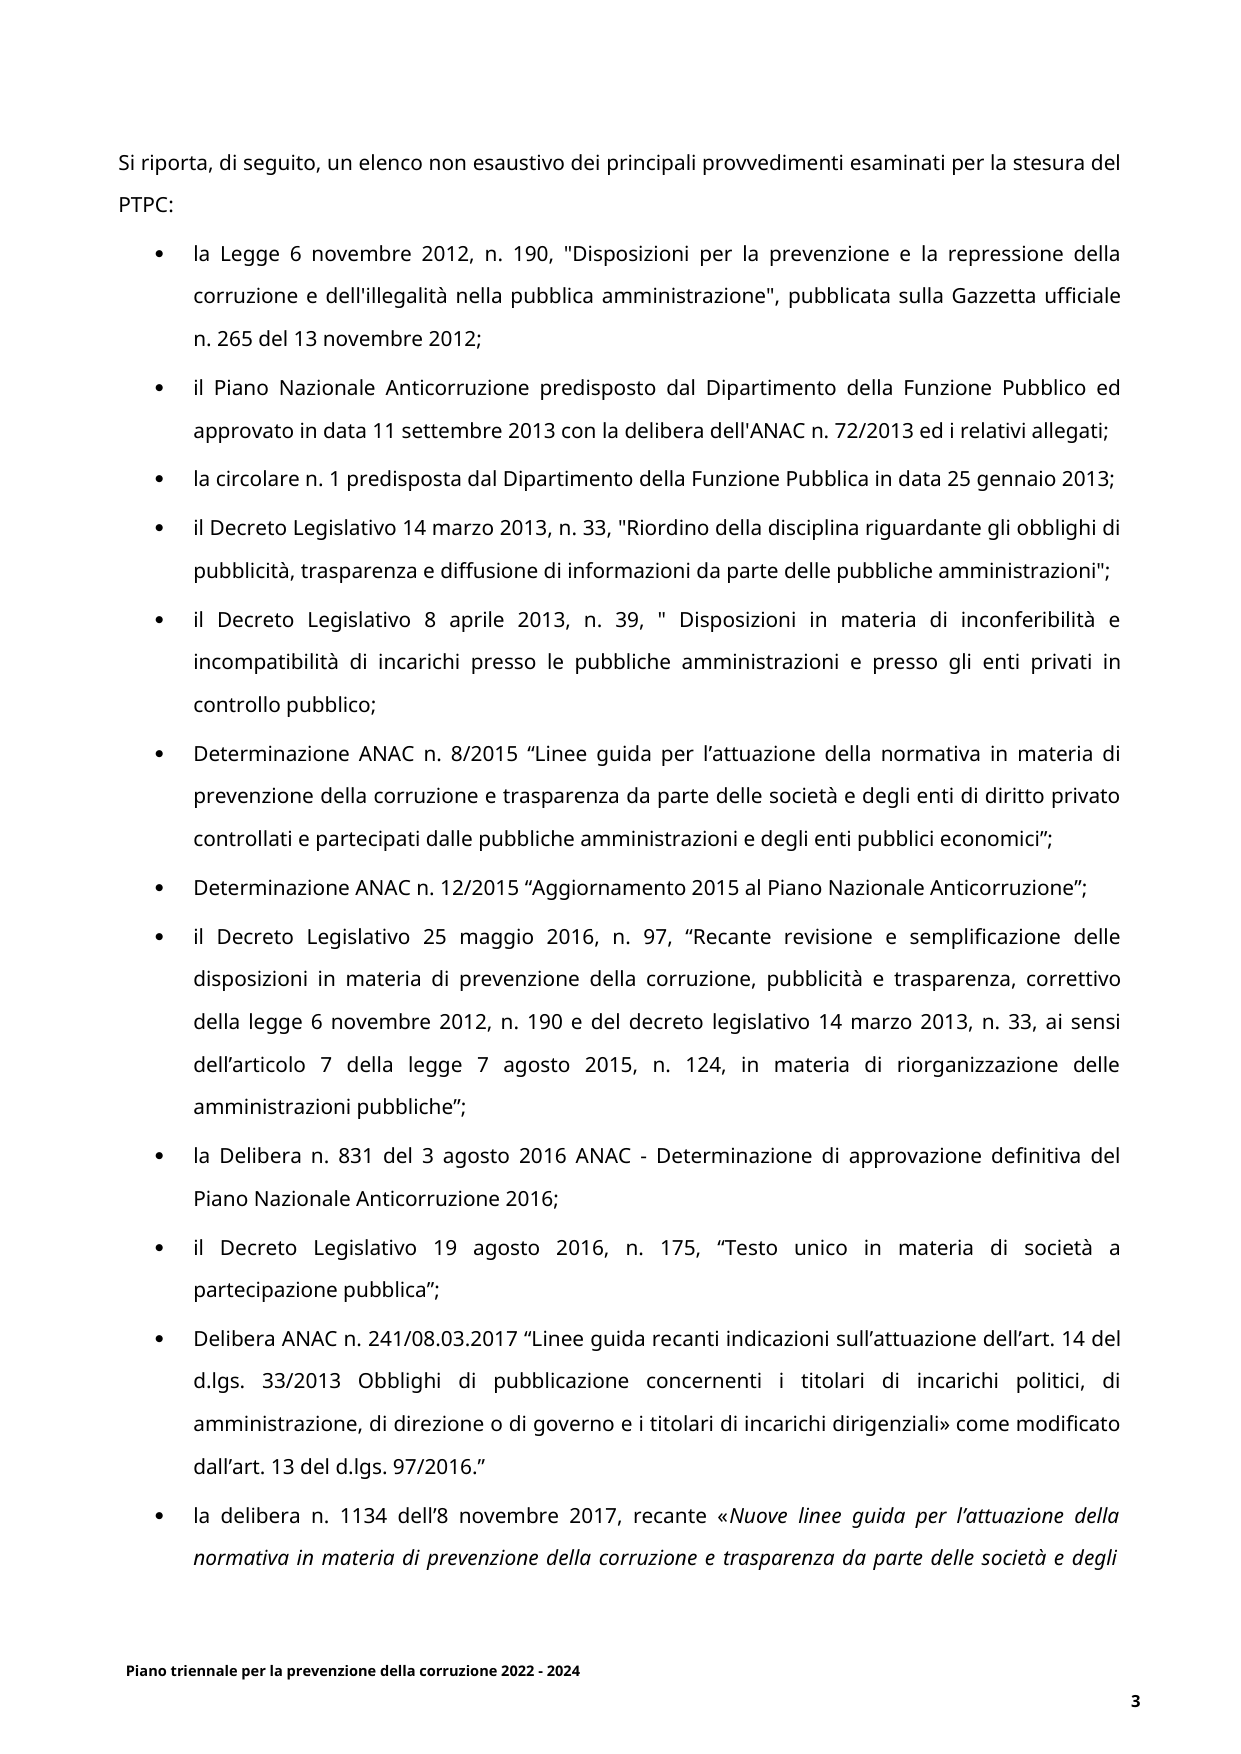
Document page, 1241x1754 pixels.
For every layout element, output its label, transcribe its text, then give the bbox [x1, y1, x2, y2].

list la Delibera n. 831 del 3 agosto 2016 ANAC - Determinazione di approvazione definitiva del Piano Nazionale Anticorruzione 2016; [156, 1141, 1122, 1212]
list Determinazione ANAC n. 8/2015 “Linee guida per l’attuazione della normativa in materia di prevenzione della corruzione e trasparenza da parte delle società e degli enti di diritto privato controllati e partecipati dalle pubbliche amministrazioni e degli enti pubblici economici”; [156, 739, 1122, 853]
list il Decreto Legislativo 19 agosto 2016, n. 175, “Testo unico in materia di società a partecipazione pubblica”; [156, 1233, 1122, 1304]
list Delibera ANAC n. 241/08.03.2017 “Linee guida recanti indicazioni sull’attuazione dell’art. 14 del d.lgs. 33/2013 Obblighi di pubblicazione concernenti i titolari di incarichi politici, di amministrazione, di direzione o di governo e i titolari di incarichi dirigenziali» come modificato dall’art. 13 del d.lgs. 97/2016.” [156, 1324, 1122, 1480]
list il Decreto Legislativo 25 maggio 2016, n. 97, “Recante revisione e semplificazione delle disposizioni in materia di prevenzione della corruzione, pubblicità e trasparenza, correttivo della legge 6 novembre 2012, n. 190 e del decreto legislativo 14 marzo 2013, n. 33, ai sensi dell’articolo 7 della legge 7 agosto 2015, n. 124, in materia di riorganizzazione delle amministrazioni pubbliche”; [156, 922, 1122, 1121]
list il Decreto Legislativo 14 marzo 2013, n. 33, "Riordino della disciplina riguardante gli obblighi di pubblicità, trasparenza e diffusione di informazioni da parte delle pubbliche amministrazioni"; [156, 513, 1122, 584]
list la circolare n. 1 predisposta dal Dipartimento della Funzione Pubblica in data 25 gennaio 2013; [156, 464, 1122, 493]
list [156, 1501, 1122, 1572]
list il Decreto Legislativo 8 aprile 2013, n. 39, " Disposizioni in materia di inconferibilità e incompatibilità di incarichi presso le pubbliche amministrazioni e presso gli enti privati in controllo pubblico; [156, 605, 1122, 718]
list Determinazione ANAC n. 12/2015 “Aggiornamento 2015 al Piano Nazionale Anticorruzione”; [156, 873, 1122, 901]
list la Legge 6 novembre 2012, n. 190, "Disposizioni per la prevenzione e la repressione della corruzione e dell'illegalità nella pubblica amministrazione", pubblicata sulla Gazzetta ufficiale n. 265 del 13 novembre 2012; [156, 239, 1122, 353]
text Si riporta, di seguito, un elenco non esaustivo dei principali provvedimenti esaminati per la stesura del PTPC: [118, 148, 1122, 219]
list il Piano Nazionale Anticorruzione predisposto dal Dipartimento della Funzione Pubblico ed approvato in data 11 settembre 2013 con la delibera dell'ANAC n. 72/2013 ed i relativi allegati; [156, 373, 1122, 444]
